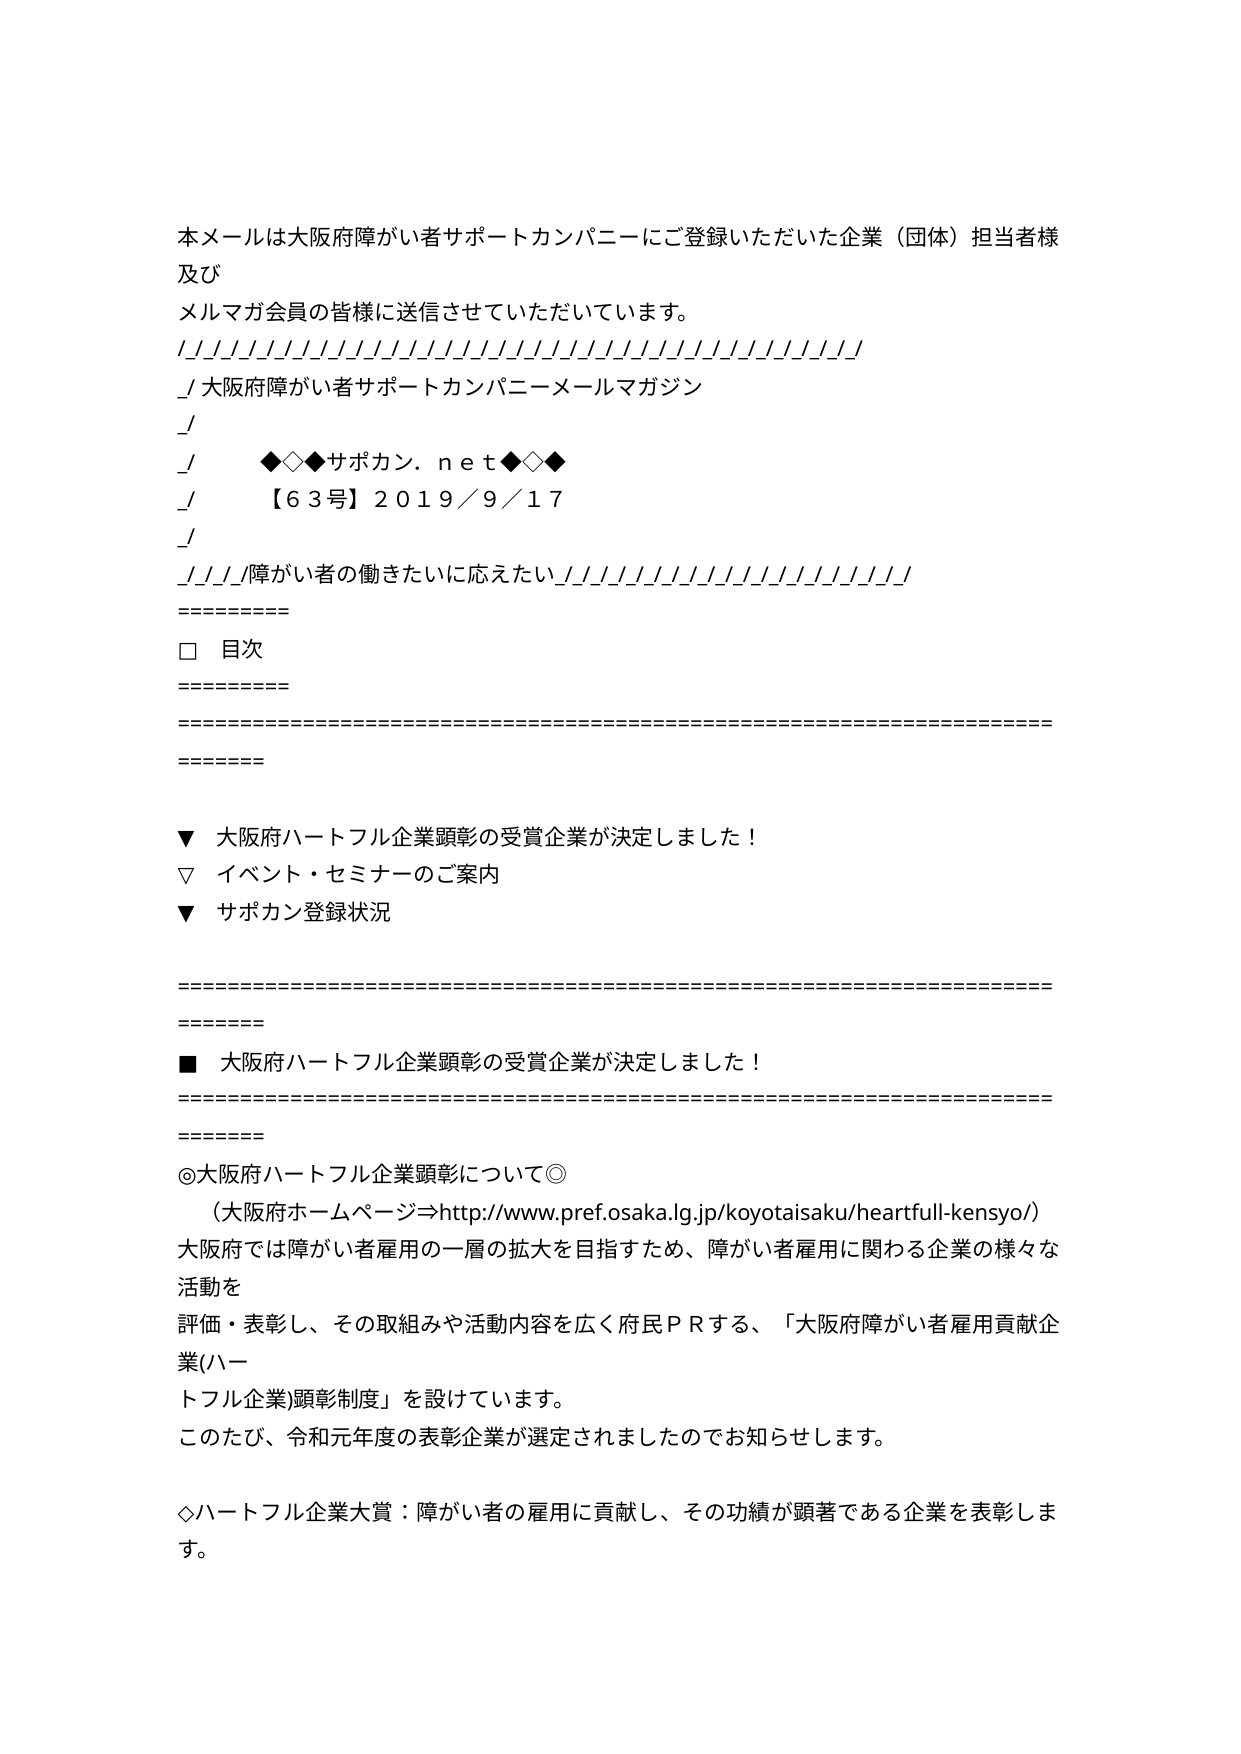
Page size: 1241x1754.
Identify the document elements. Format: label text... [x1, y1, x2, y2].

text ▽ イベント・セミナーのご案内 [177, 854, 1063, 892]
text ■ 大阪府ハートフル企業顕彰の受賞企業が決定しました！ [177, 1042, 1063, 1079]
text _/ ◆◇◆サポカン．ｎｅｔ◆◇◆ [177, 442, 1063, 479]
text このたび、令和元年度の表彰企業が選定されましたのでお知らせします。 [177, 1417, 1063, 1454]
text ▼ 大阪府ハートフル企業顕彰の受賞企業が決定しました！ [177, 817, 1063, 854]
text _/ [177, 517, 1063, 554]
text トフル企業)顕彰制度」を設けています。 [177, 1379, 1063, 1417]
text ◇ハートフル企業大賞：障がい者の雇用に貢献し、その功績が顕著である企業を表彰します。 [177, 1492, 1063, 1567]
text （大阪府ホームページ⇒http://www.pref.osaka.lg.jp/koyotaisaku/heartfull-kensyo/） [177, 1192, 1063, 1229]
text □ 目次 [177, 629, 1063, 667]
text メルマガ会員の皆様に送信させていただいています。 [177, 292, 1063, 329]
text _/_/_/_/障がい者の働きたいに応えたい_/_/_/_/_/_/_/_/_/_/_/_/_/_/_/_/_/_/_/_/ [177, 554, 1063, 592]
text ========= [177, 667, 1063, 704]
text 評価・表彰し、その取組みや活動内容を広く府民ＰＲする、「大阪府障がい者雇用貢献企業(ハー [177, 1304, 1063, 1379]
text /_/_/_/_/_/_/_/_/_/_/_/_/_/_/_/_/_/_/_/_/_/_/_/_/_/_/_/_/_/_/_/_/_/_/_/_/_/_/ [177, 329, 1063, 367]
text ▼ サポカン登録状況 [177, 892, 1063, 929]
text _/ [177, 404, 1063, 442]
text ============================================================================= [177, 1079, 1063, 1154]
text 大阪府では障がい者雇用の一層の拡大を目指すため、障がい者雇用に関わる企業の様々な活動を [177, 1229, 1063, 1304]
text 本メールは大阪府障がい者サポートカンパニーにご登録いただいた企業（団体）担当者様及び [177, 217, 1063, 292]
text ◎大阪府ハートフル企業顕彰について◎ [177, 1154, 1063, 1192]
text ============================================================================= [177, 967, 1063, 1042]
text ============================================================================= [177, 704, 1063, 779]
text _/ 【６３号】２０１９／９／１７ [177, 479, 1063, 517]
text ========= [177, 592, 1063, 629]
text _/ 大阪府障がい者サポートカンパニーメールマガジン [177, 367, 1063, 404]
